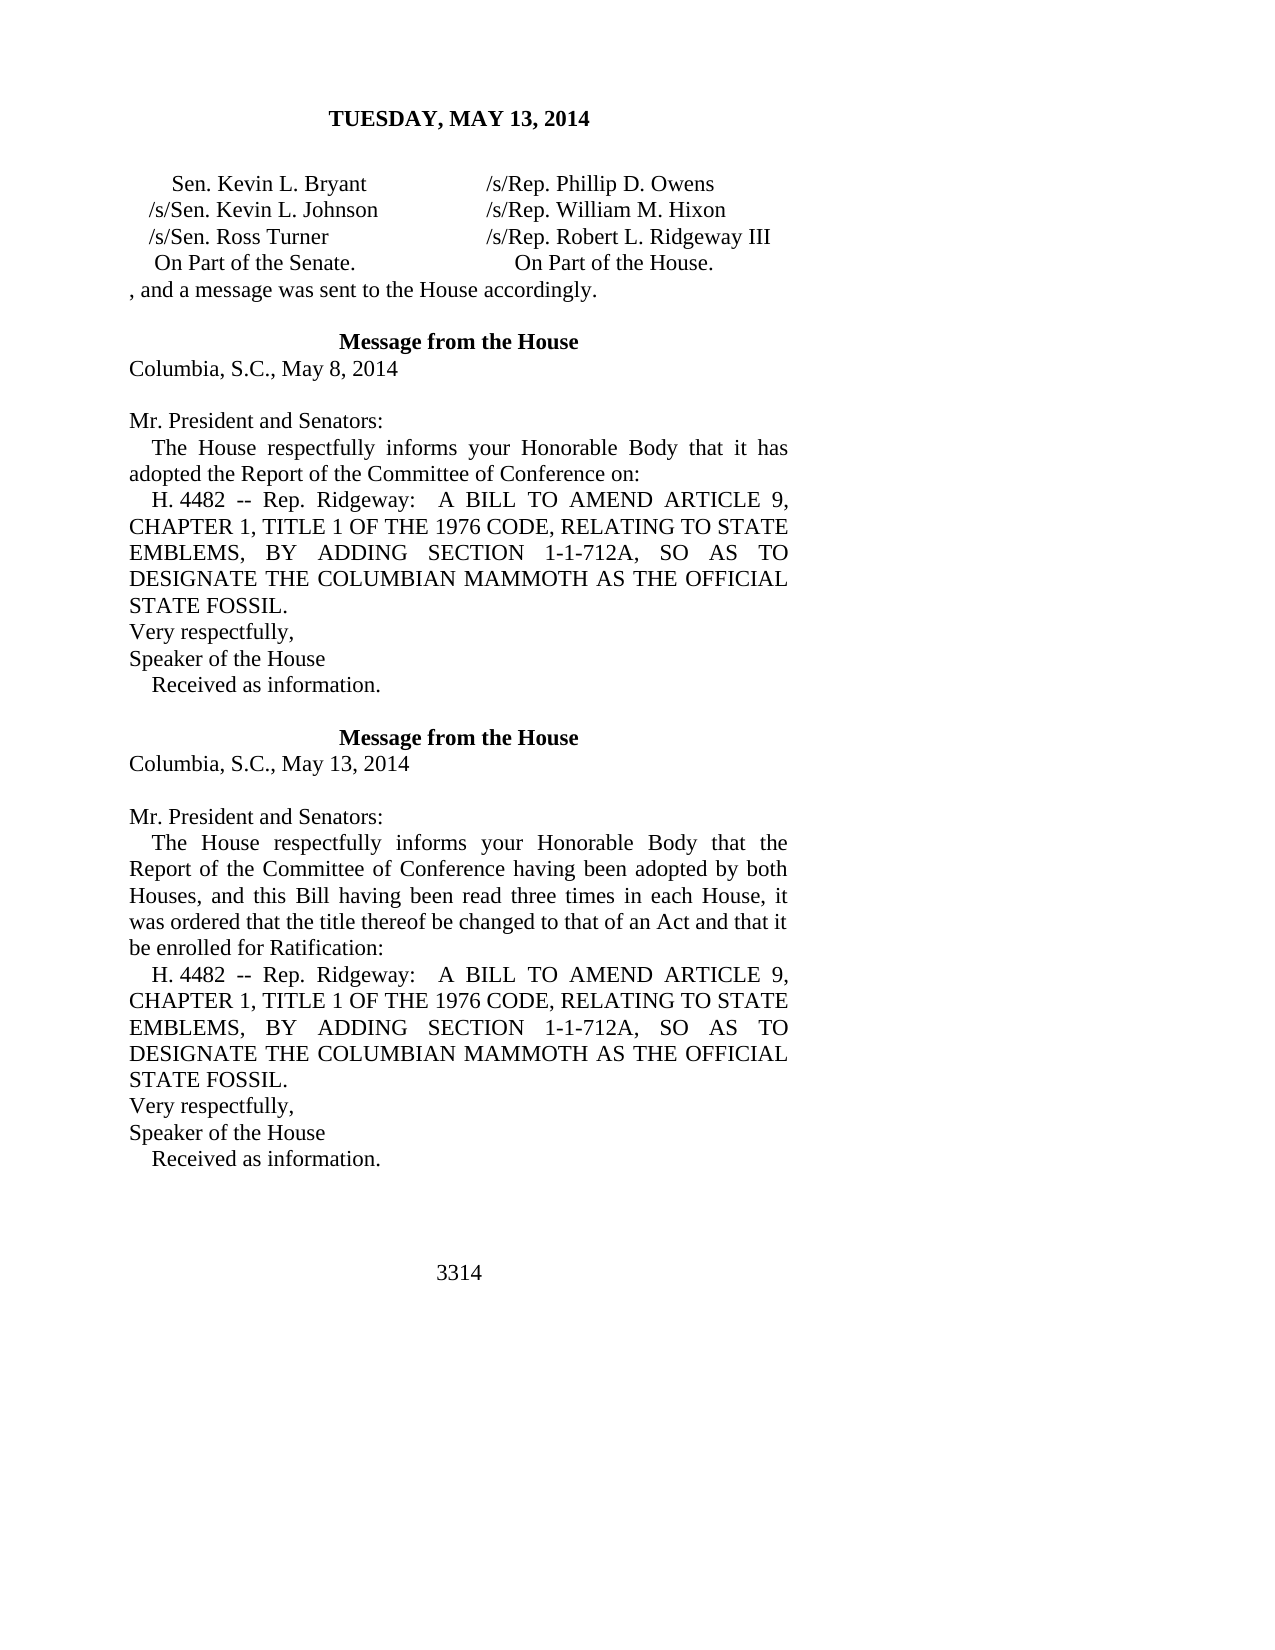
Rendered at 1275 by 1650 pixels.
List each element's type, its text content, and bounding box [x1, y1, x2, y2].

text The House respectfully informs your Honorable Body that the Report of the Committee of Conference having been adopted by both Houses, and this Bill having been read three times in each House, it was ordered that the title thereof be changed to that of an Act and that it be enrolled for Ratification: [129, 829, 789, 961]
text On Part of the Senate. On Part of the House. [129, 249, 789, 276]
text Very respectfully, [129, 1093, 789, 1119]
text Columbia, S.C., May 13, 2014 [129, 750, 789, 776]
text H. 4482 -- Rep. Ridgeway: A BILL TO AMEND ARTICLE 9, CHAPTER 1, TITLE 1 OF THE 1976 CODE, RELATING TO STATE EMBLEMS, BY ADDING SECTION 1-1-712A, SO AS TO DESIGNATE THE COLUMBIAN MAMMOTH AS THE OFFICIAL STATE FOSSIL. [129, 486, 789, 618]
text Mr. President and Senators: [129, 407, 789, 434]
text /s/Sen. Ross Turner /s/Rep. Robert L. Ridgeway III [129, 223, 789, 249]
text Message from the House [129, 724, 789, 750]
text Message from the House [129, 328, 789, 355]
text , and a message was sent to the House accordingly. [129, 276, 789, 302]
text Speaker of the House [129, 644, 789, 671]
text Speaker of the House [129, 1119, 789, 1145]
text Sen. Kevin L. Bryant /s/Rep. Phillip D. Owens [129, 170, 789, 197]
text Columbia, S.C., May 8, 2014 [129, 355, 789, 381]
text Mr. President and Senators: [129, 803, 789, 829]
text Received as information. [129, 1145, 789, 1172]
text H. 4482 -- Rep. Ridgeway: A BILL TO AMEND ARTICLE 9, CHAPTER 1, TITLE 1 OF THE 1976 CODE, RELATING TO STATE EMBLEMS, BY ADDING SECTION 1-1-712A, SO AS TO DESIGNATE THE COLUMBIAN MAMMOTH AS THE OFFICIAL STATE FOSSIL. [129, 961, 789, 1093]
text /s/Sen. Kevin L. Johnson /s/Rep. William M. Hixon [129, 197, 789, 223]
text The House respectfully informs your Honorable Body that it has adopted the Report of the Committee of Conference on: [129, 434, 789, 486]
text Very respectfully, [129, 618, 789, 644]
text Received as information. [129, 671, 789, 697]
